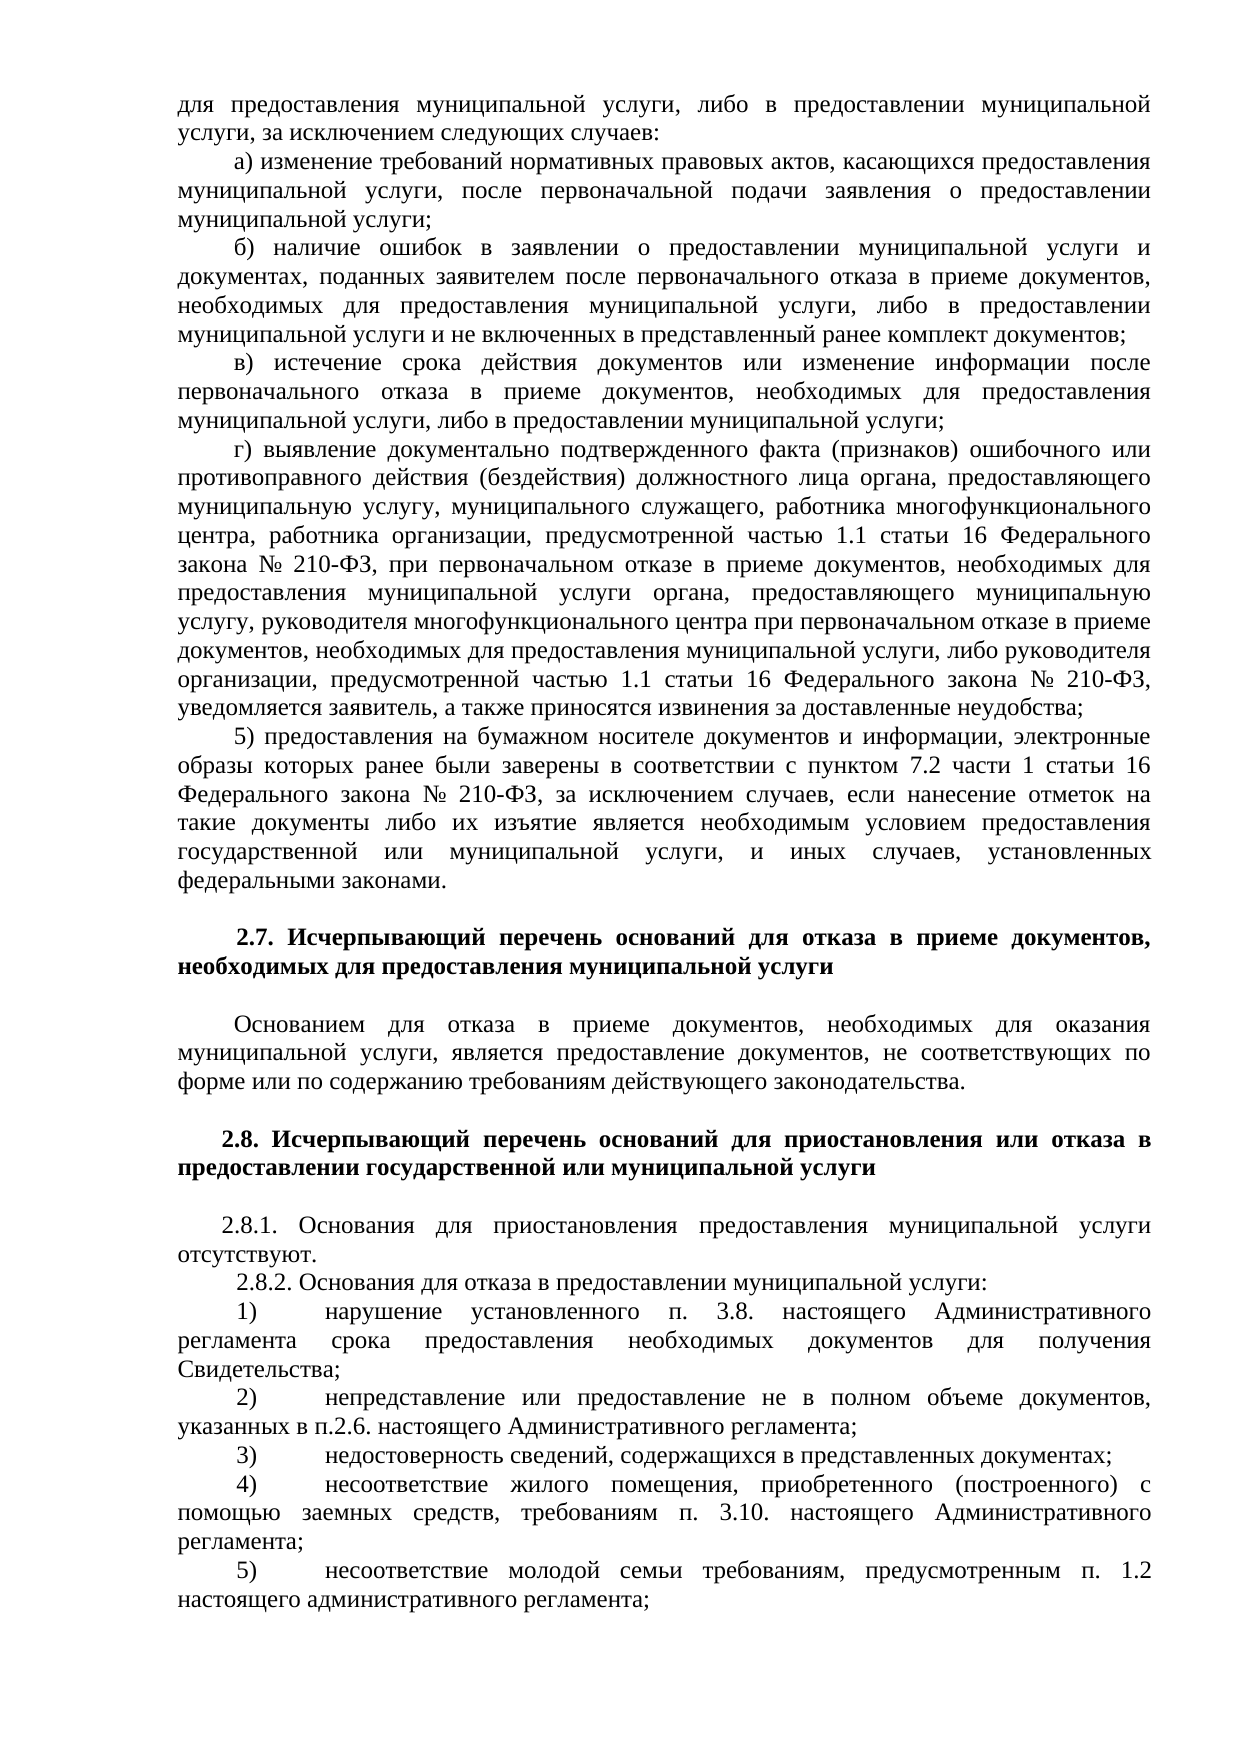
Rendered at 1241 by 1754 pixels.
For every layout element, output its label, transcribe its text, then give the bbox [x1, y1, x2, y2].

list несоответствие жилого помещения, приобретенного (построенного) с помощью заемных средств, требованиям п. 3.10. настоящего Административного регламента; [177, 1469, 1152, 1555]
list нарушение установленного п. 3.8. настоящего Административного регламента срока предоставления необходимых документов для получения Свидетельства; [177, 1296, 1152, 1382]
text 5) предоставления на бумажном носителе документов и информации, электронные образы которых ранее были заверены в соответствии с пунктом 7.2 части 1 статьи 16 Федерального закона № 210-ФЗ, за исключением случаев, если нанесение отметок на такие документы либо их изъятие является необходимым условием предоставления государственной или муниципальной услуги, и иных случаев, установленных федеральными законами. [177, 721, 1152, 894]
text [177, 89, 1152, 146]
text 2.8.2. Основания для отказа в предоставлении муниципальной услуги: [177, 1267, 1152, 1296]
text 2.7. Исчерпывающий перечень оснований для отказа в приеме документов, необходимых для предоставления муниципальной услуги [177, 922, 1152, 980]
text г) выявление документально подтвержденного факта (признаков) ошибочного или противоправного действия (бездействия) должностного лица органа, предоставляющего муниципальную услугу, муниципального служащего, работника многофункционального центра, работника организации, предусмотренной частью 1.1 статьи 16 Федерального закона № 210-ФЗ, при первоначальном отказе в приеме документов, необходимых для предоставления муниципальной услуги органа, предоставляющего муниципальную услугу, руководителя многофункционального центра при первоначальном отказе в приеме документов, необходимых для предоставления муниципальной услуги, либо руководителя организации, предусмотренной частью 1.1 статьи 16 Федерального закона № 210-ФЗ, уведомляется заявитель, а также приносятся извинения за доставленные неудобства; [177, 434, 1152, 721]
text б) наличие ошибок в заявлении о предоставлении муниципальной услуги и документах, поданных заявителем после первоначального отказа в приеме документов, необходимых для предоставления муниципальной услуги, либо в предоставлении муниципальной услуги и не включенных в представленный ранее комплект документов; [177, 232, 1152, 347]
list несоответствие молодой семьи требованиям, предусмотренным п. 1.2 настоящего административного регламента; [177, 1555, 1152, 1612]
text в) истечение срока действия документов или изменение информации после первоначального отказа в приеме документов, необходимых для предоставления муниципальной услуги, либо в предоставлении муниципальной услуги; [177, 347, 1152, 434]
text а) изменение требований нормативных правовых актов, касающихся предоставления муниципальной услуги, после первоначальной подачи заявления о предоставлении муниципальной услуги; [177, 146, 1152, 232]
list непредставление или предоставление не в полном объеме документов, указанных в п.2.6. настоящего Административного регламента; [177, 1382, 1152, 1440]
list недостоверность сведений, содержащихся в представленных документах; [177, 1440, 1152, 1469]
text 2.8.1. Основания для приостановления предоставления муниципальной услуги отсутствуют. [177, 1210, 1152, 1267]
text Основанием для отказа в приеме документов, необходимых для оказания муниципальной услуги, является предоставление документов, не соответствующих по форме или по содержанию требованиям действующего законодательства. [177, 1009, 1152, 1095]
text 2.8. Исчерпывающий перечень оснований для приостановления или отказа в предоставлении государственной или муниципальной услуги [177, 1124, 1152, 1181]
